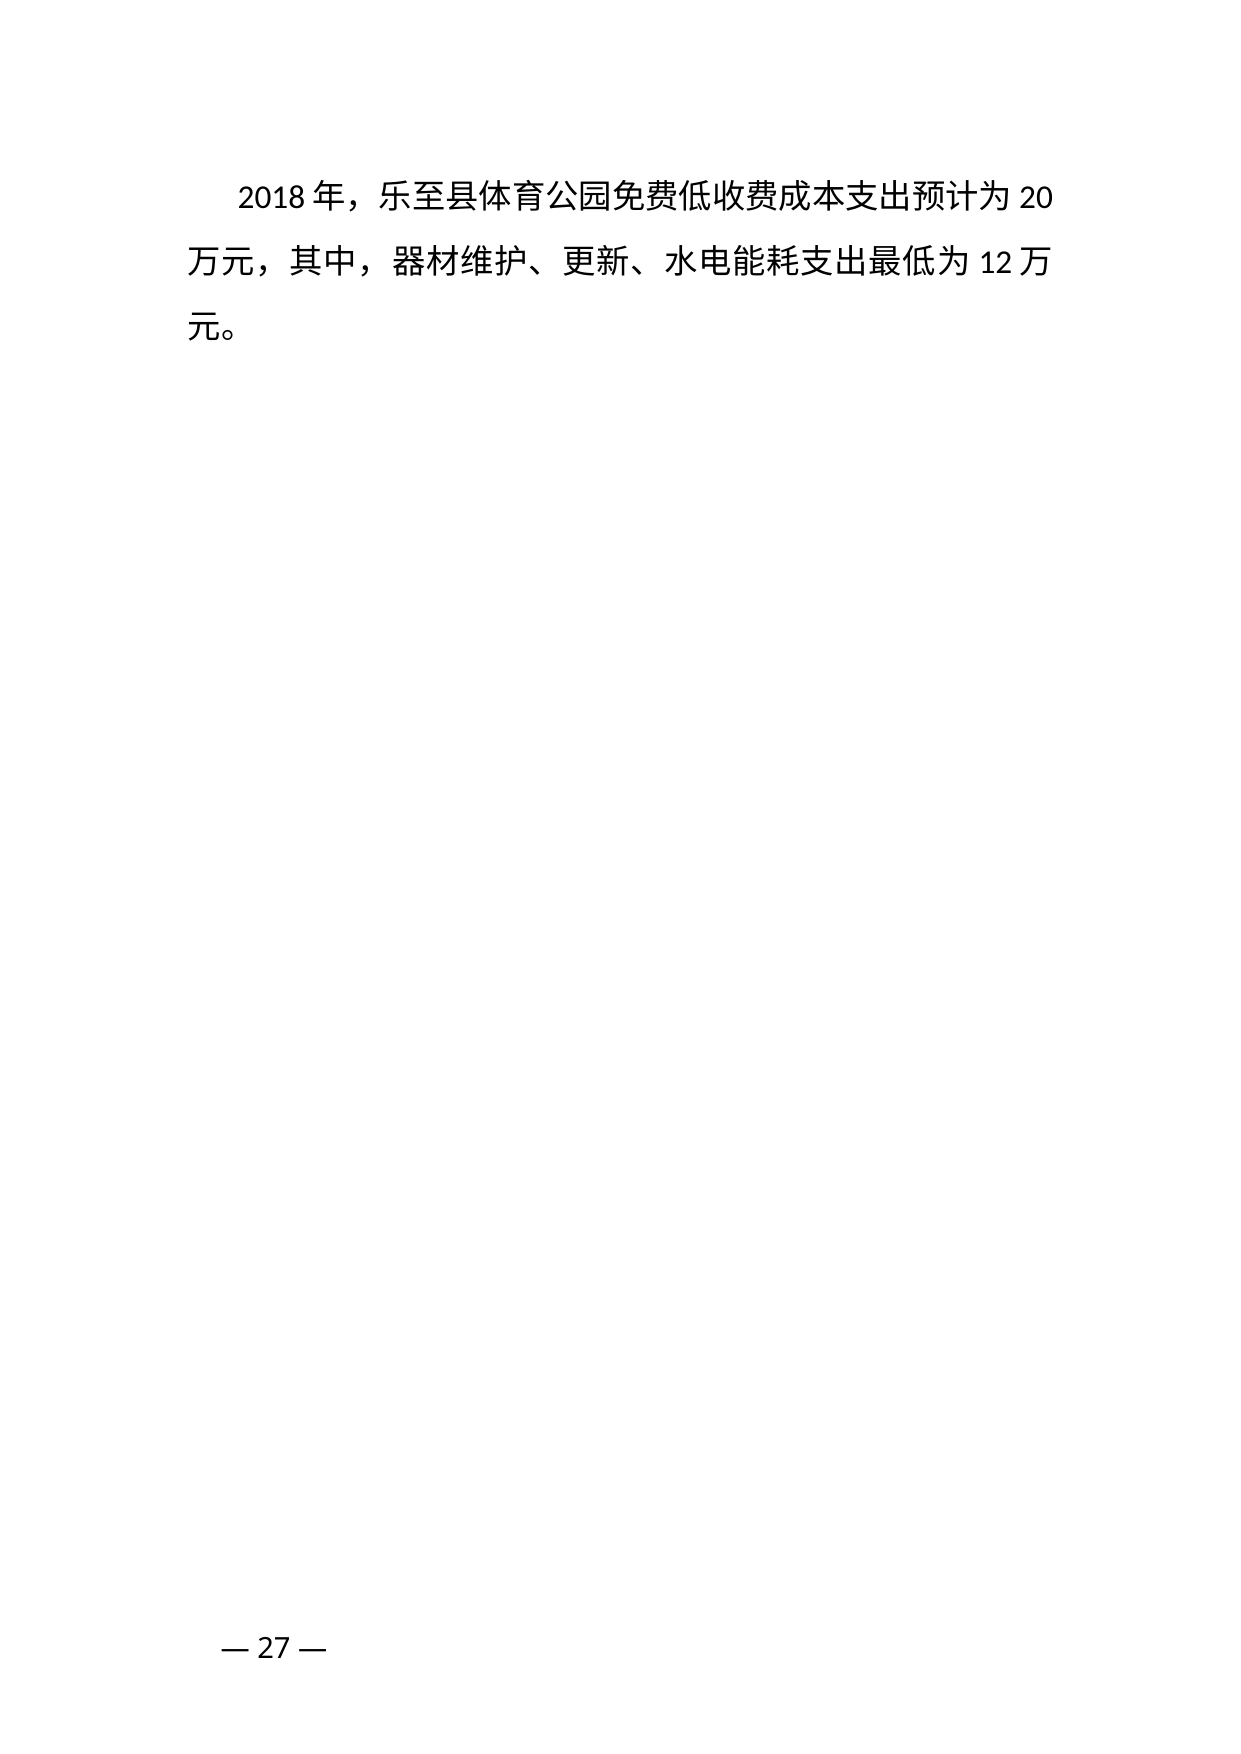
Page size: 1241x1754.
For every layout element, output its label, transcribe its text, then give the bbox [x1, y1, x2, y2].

text 2018年，乐至县体育公园免费低收费成本支出预计为20万元，其中，器材维护、更新、水电能耗支出最低为12万元。 [187, 162, 1053, 357]
